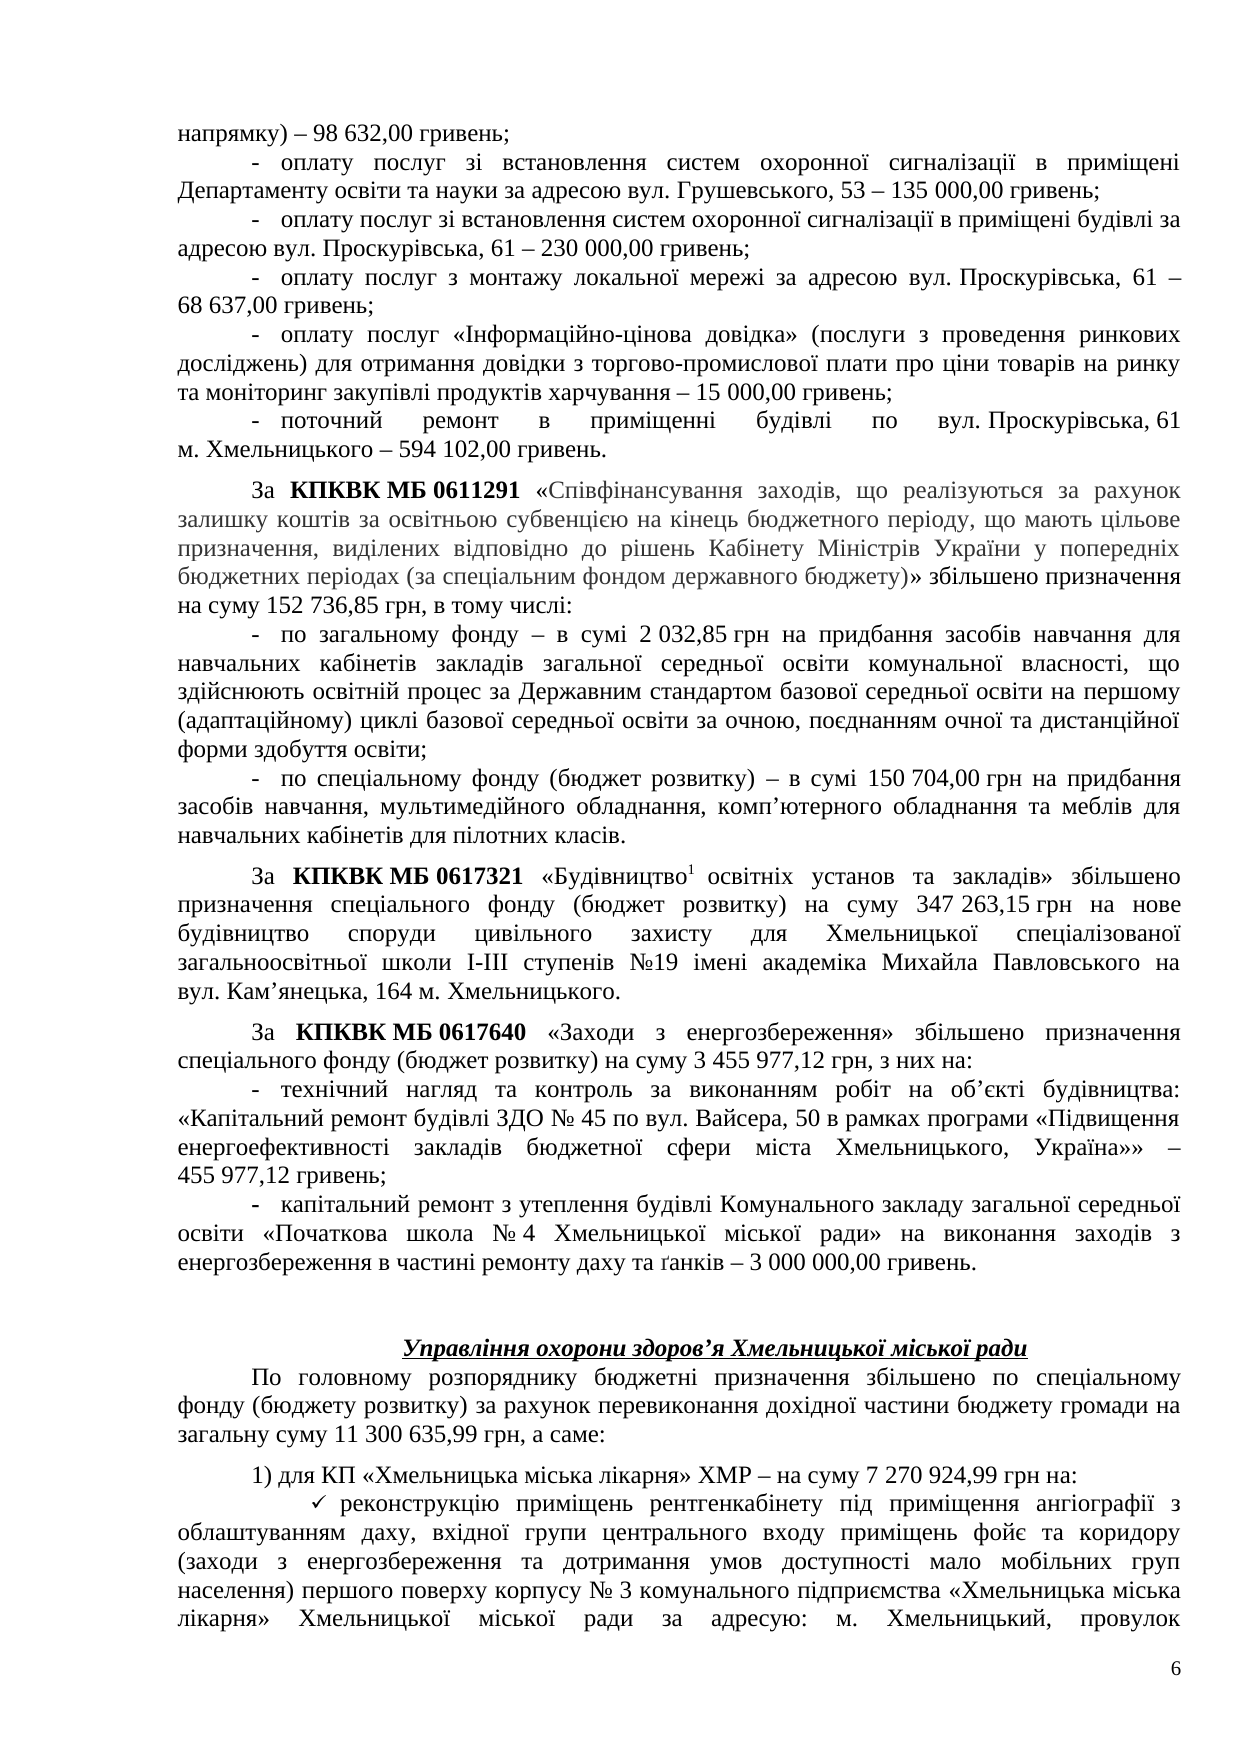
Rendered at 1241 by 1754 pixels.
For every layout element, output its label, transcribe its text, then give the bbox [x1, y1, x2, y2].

list оплату послуг зі встановлення систем охоронної сигналізації в приміщені Департаменту освіти та науки за адресою вул. Грушевського, 53 – 135 000,00 гривень; [177, 147, 1181, 204]
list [177, 1488, 1181, 1632]
text 1) для КП «Хмельницька міська лікарня» ХМР – на суму 7 270 924,99 грн на: [177, 1460, 1181, 1488]
list по загальному фонду – в сумі 2 032,85 грн на придбання засобів навчання для навчальних кабінетів закладів загальної середньої освіти комунальної власності, що здійснюють освітній процес за Державним стандартом базової середньої освіти на першому (адаптаційному) циклі базової середньої освіти за очною, поєднанням очної та дистанційної форми здобуття освіти; [177, 619, 1181, 763]
text По головному розпоряднику бюджетні призначення збільшено по спеціальному фонду (бюджету розвитку) за рахунок перевиконання дохідної частини бюджету громади на загальну суму 11 300 635,99 грн, а саме: [177, 1362, 1181, 1448]
text Управління охорони здоров’я Хмельницької міської ради [177, 1333, 1181, 1362]
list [177, 118, 1181, 147]
list технічний нагляд та контроль за виконанням робіт на об’єкті будівництва: «Капітальний ремонт будівлі ЗДО № 45 по вул. Вайсера, 50 в рамках програми «Підвищення енергоефективності закладів бюджетної сфери міста Хмельницького, Україна»» – 455 977,12 гривень; [177, 1074, 1181, 1189]
list поточний ремонт в приміщенні будівлі по вул. Проскурівська, 61 м. Хмельницького – 594 102,00 гривень. [177, 406, 1181, 463]
list по спеціальному фонду (бюджет розвитку) – в сумі 150 704,00 грн на придбання засобів навчання, мультимедійного обладнання, комп’ютерного обладнання та меблів для навчальних кабінетів для пілотних класів. [177, 763, 1181, 849]
list оплату послуг з монтажу локальної мережі за адресою вул. Проскурівська, 61 – 68 637,00 гривень; [177, 262, 1181, 319]
text За КПКВК МБ 0617640 «Заходи з енергозбереження» збільшено призначення спеціального фонду (бюджет розвитку) на суму 3 455 977,12 грн, з них на: [177, 1017, 1181, 1074]
list оплату послуг «Інформаційно-цінова довідка» (послуги з проведення ринкових досліджень) для отримання довідки з торгово-промислової плати про ціни товарів на ринку та моніторинг закупівлі продуктів харчування – 15 000,00 гривень; [177, 319, 1181, 406]
list капітальний ремонт з утеплення будівлі Комунального закладу загальної середньої освіти «Початкова школа № 4 Хмельницької міської ради» на виконання заходів з енергозбереження в частині ремонту даху та ґанків – 3 000 000,00 гривень. [177, 1189, 1181, 1275]
text За КПКВК МБ 0611291 «Співфінансування заходів, що реалізуються за рахунок залишку коштів за освітньою субвенцією на кінець бюджетного періоду, що мають цільове призначення, виділених відповідно до рішень Кабінету Міністрів України у попередніх бюджетних періодах (за спеціальним фондом державного бюджету)» збільшено призначення на суму 152 736,85 грн, в тому числі: [177, 561, 1181, 619]
list оплату послуг зі встановлення систем охоронної сигналізації в приміщені будівлі за адресою вул. Проскурівська, 61 – 230 000,00 гривень; [177, 204, 1181, 262]
text За КПКВК МБ 0617321 «Будівництво1 освітніх установ та закладів» збільшено призначення спеціального фонду (бюджет розвитку) на суму 347 263,15 грн на нове будівництво споруди цивільного захисту для Хмельницької спеціалізованої загальноосвітньої школи І-ІІІ ступенів №19 імені академіка Михайла Павловського на вул. Кам’янецька, 164 м. Хмельницького. [177, 861, 1181, 1004]
